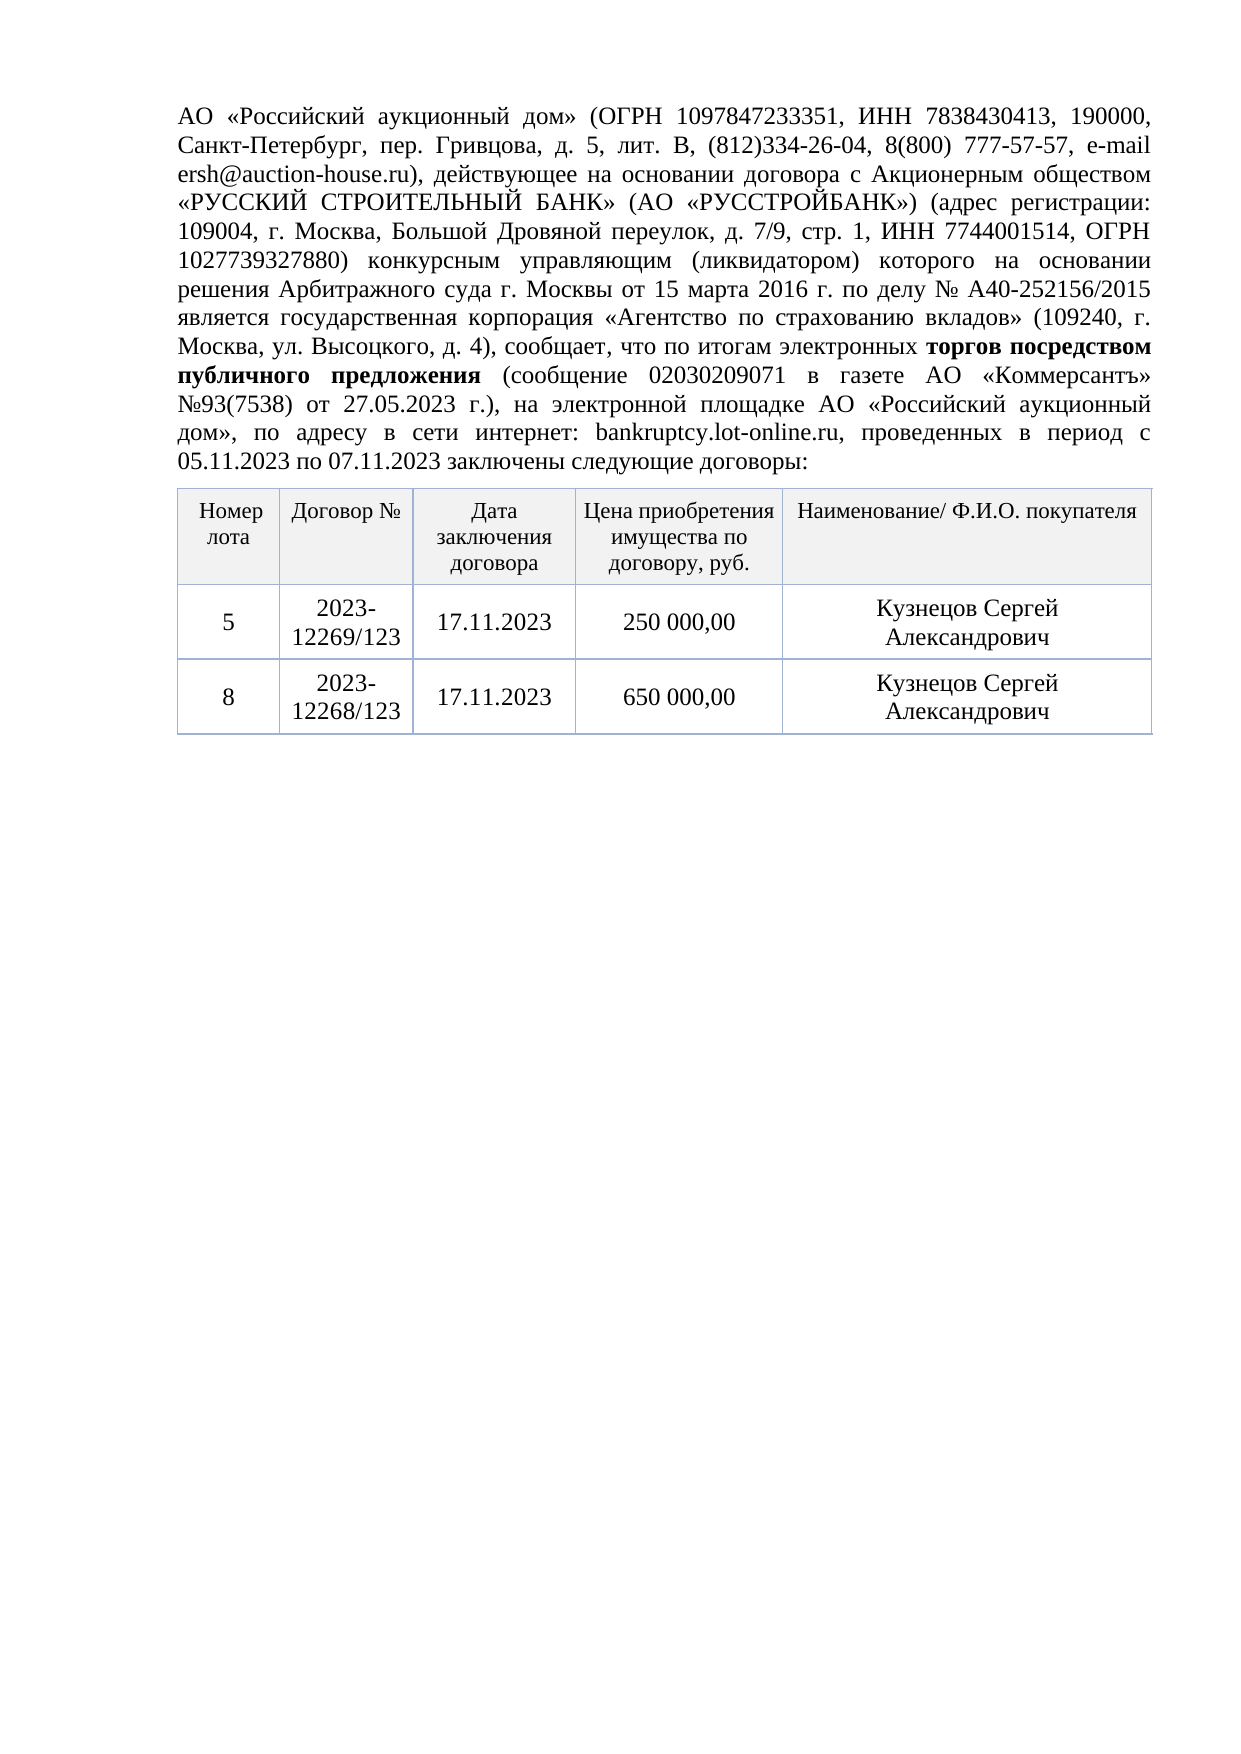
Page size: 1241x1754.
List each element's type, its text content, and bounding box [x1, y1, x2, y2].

table_cell Кузнецов Сергей Александрович [783, 585, 1151, 658]
table_header Договор № [280, 489, 412, 584]
table_cell 250 000,00 [576, 585, 782, 658]
table_cell 8 [178, 660, 279, 733]
table_cell 2023-12268/123 [280, 660, 412, 733]
table_cell 650 000,00 [576, 660, 782, 733]
table_cell 17.11.2023 [414, 660, 575, 733]
text АО «Российский аукционный дом» (ОГРН 1097847233351, ИНН 7838430413, 190000, Санкт-Петербург, пер. Гривцова, д. 5, лит. В, (812)334-26-04, 8(800) 777-57-57, e-mail ersh@auction-house.ru), действующее на основании договора с Акционерным обществом «РУССКИЙ СТРОИТЕЛЬНЫЙ БАНК» (АО «РУССТРОЙБАНК») (адрес регистрации: 109004, г. Москва, Большой Дровяной переулок, д. 7/9, стр. 1, ИНН 7744001514, ОГРН 1027739327880) конкурсным управляющим (ликвидатором) которого на основании решения Арбитражного суда г. Москвы от 15 марта 2016 г. по делу № А40-252156/2015 является государственная корпорация «Агентство по страхованию вкладов» (109240, г. Москва, ул. Высоцкого, д. 4), сообщает, что по итогам электронных торгов посредством публичного предложения (сообщение 02030209071 в газете АО «Коммерсантъ» №93(7538) от 27.05.2023 г.), на электронной площадке АО «Российский аукционный дом», по адресу в сети интернет: bankruptcy.lot-online.ru, проведенных в период с 05.11.2023 по 07.11.2023 заключены следующие договоры: [177, 101, 1152, 475]
table_header Номер лота [178, 489, 279, 584]
table_header Наименование/ Ф.И.О. покупателя [783, 489, 1151, 584]
table_cell 2023-12269/123 [280, 585, 412, 658]
table_header Цена приобретения имущества по договору, руб. [576, 489, 782, 584]
table_cell 5 [178, 585, 279, 658]
table_cell 17.11.2023 [414, 585, 575, 658]
table_cell Кузнецов Сергей Александрович [783, 660, 1151, 733]
table_header Дата заключения договора [414, 489, 575, 584]
